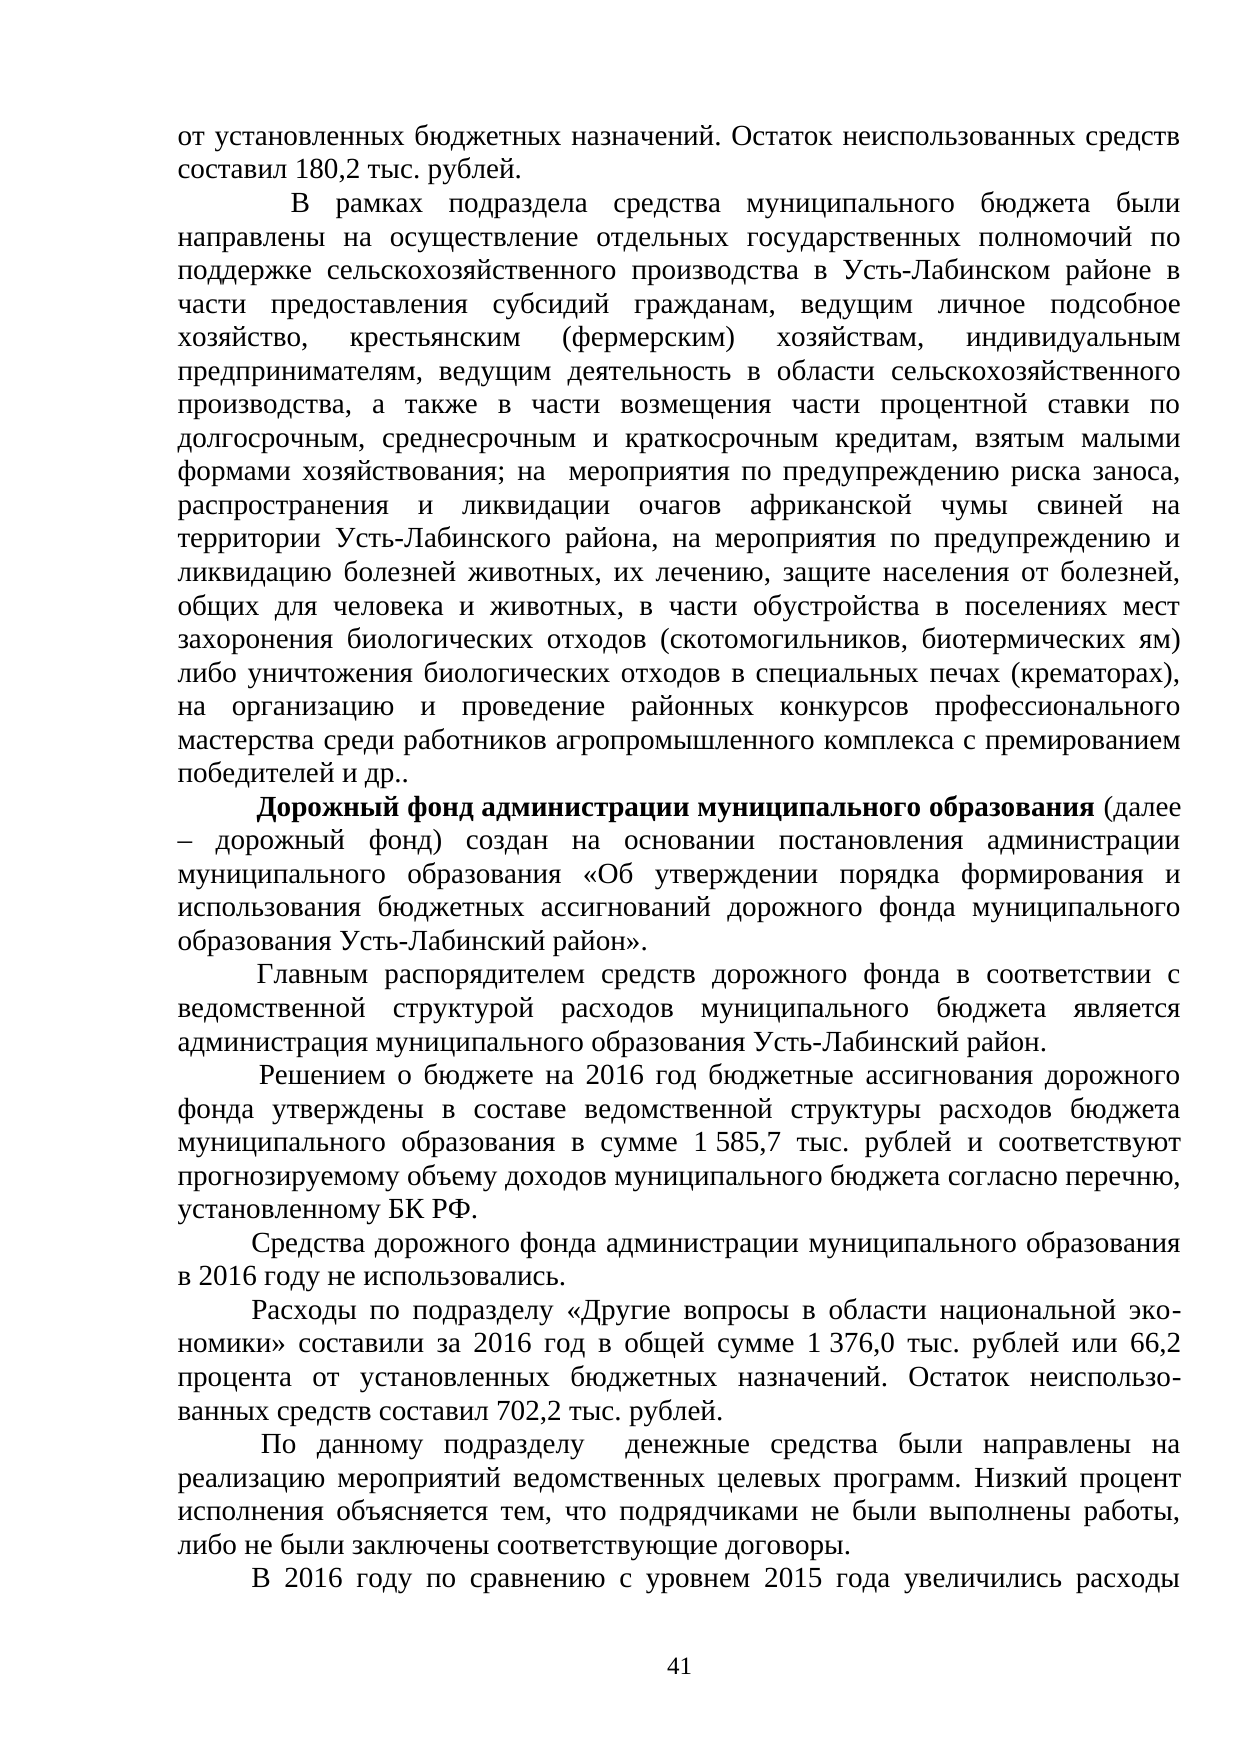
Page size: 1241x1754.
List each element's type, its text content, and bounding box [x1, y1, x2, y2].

text Средства дорожного фонда администрации муниципального образования в 2016 году не использовались. [177, 1225, 1181, 1292]
text Дорожный фонд администрации муниципального образования (далее – дорожный фонд) создан на основании постановления администрации муниципального образования «Об утверждении порядка формирования и использования бюджетных ассигнований дорожного фонда муниципального образования Усть-Лабинский район». [177, 789, 1181, 957]
text Решением о бюджете на 2016 год бюджетные ассигнования дорожного фонда утверждены в составе ведомственной структуры расходов бюджета муниципального образования в сумме 1 585,7 тыс. рублей и соответствуют прогнозируемому объему доходов муниципального бюджета согласно перечню, установленному БК РФ. [177, 1057, 1181, 1225]
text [177, 1560, 1181, 1594]
text В рамках подраздела средства муниципального бюджета были направлены на осуществление отдельных государственных полномочий по поддержке сельскохозяйственного производства в Усть-Лабинском районе в части предоставления субсидий гражданам, ведущим личное подсобное хозяйство, крестьянским (фермерским) хозяйствам, индивидуальным предпринимателям, ведущим деятельность в области сельскохозяйственного производства, а также в части возмещения части процентной ставки по долгосрочным, среднесрочным и краткосрочным кредитам, взятым малыми формами хозяйствования; на мероприятия по предупреждению риска заноса, распространения и ликвидации очагов африканской чумы свиней на территории Усть-Лабинского района, на мероприятия по предупреждению и ликвидацию болезней животных, их лечению, защите населения от болезней, общих для человека и животных, в части обустройства в поселениях мест захоронения биологических отходов (скотомогильников, биотермических ям) либо уничтожения биологических отходов в специальных печах (крематорах), на организацию и проведение районных конкурсов профессионального мастерства среди работников агропромышленного комплекса с премированием победителей и др.. [177, 185, 1181, 789]
text Главным распорядителем средств дорожного фонда в соответствии с ведомственной структурой расходов муниципального бюджета является администрация муниципального образования Усть-Лабинский район. [177, 957, 1181, 1057]
text По данному подразделу денежные средства были направлены на реализацию мероприятий ведомственных целевых программ. Низкий процент исполнения объясняется тем, что подрядчиками не были выполнены работы, либо не были заключены соответствующие договоры. [177, 1426, 1181, 1560]
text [177, 118, 1181, 185]
text Расходы по подразделу «Другие вопросы в области национальной экономики» составили за 2016 год в общей сумме 1 376,0 тыс. рублей или 66,2 процента от установленных бюджетных назначений. Остаток неиспользованных средств составил 702,2 тыс. рублей. [177, 1292, 1181, 1426]
